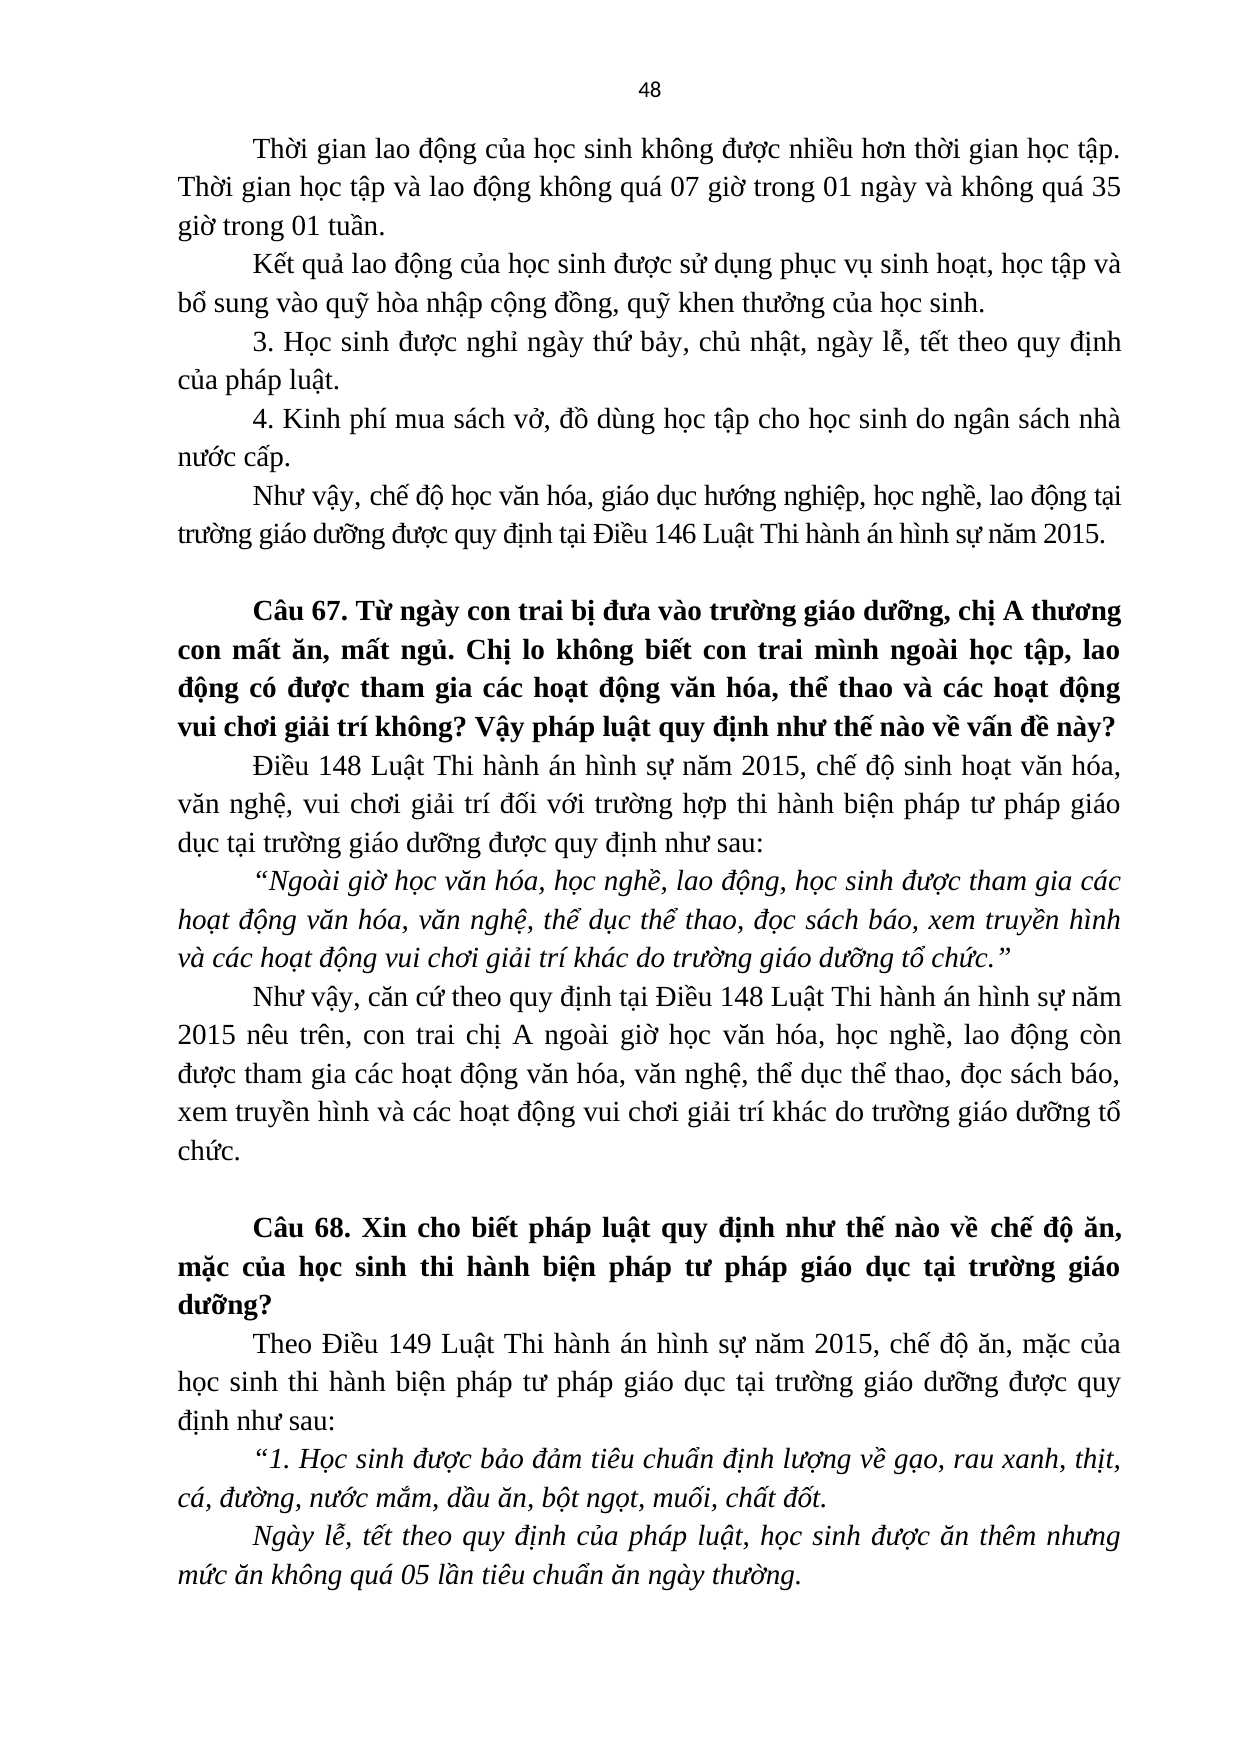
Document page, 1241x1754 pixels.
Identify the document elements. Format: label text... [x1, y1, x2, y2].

text Câu 67. Từ ngày con trai bị đưa vào trường giáo dưỡng, chị A thương con mất ăn, mất ngủ. Chị lo không biết con trai mình ngoài học tập, lao động có được tham gia các hoạt động văn hóa, thể thao và các hoạt động vui chơi giải trí không? Vậy pháp luật quy định như thế nào về vấn đề này? [177, 593, 1122, 632]
text Theo Điều 149 Luật Thi hành án hình sự năm 2015, chế độ ăn, mặc của học sinh thi hành biện pháp tư pháp giáo dục tại trường giáo dưỡng được quy định như sau: [177, 1326, 1122, 1364]
text 3. Học sinh được nghỉ ngày thứ bảy, chủ nhật, ngày lễ, tết theo quy định của pháp luật. [177, 324, 1122, 396]
text Điều 148 Luật Thi hành án hình sự năm 2015, chế độ sinh hoạt văn hóa, văn nghệ, vui chơi giải trí đối với trường hợp thi hành biện pháp tư pháp giáo dục tại trường giáo dưỡng được quy định như sau: [177, 820, 1122, 858]
text 4. Kinh phí mua sách vở, đồ dùng học tập cho học sinh do ngân sách nhà nước cấp. [177, 401, 1122, 473]
text Câu 68. Xin cho biết pháp luật quy định như thế nào về chế độ ăn, mặc của học sinh thi hành biện pháp tư pháp giáo dục tại trường giáo dưỡng? [177, 1210, 1122, 1249]
text Ngày lễ, tết theo quy định của pháp luật, học sinh được ăn thêm nhưng mức ăn không quá 05 lần tiêu chuẩn ăn ngày thường. [177, 1518, 1122, 1591]
text Theo Điều 149 Luật Thi hành án hình sự năm 2015, chế độ ăn, mặc của học sinh thi hành biện pháp tư pháp giáo dục tại trường giáo dưỡng được quy định như sau: [177, 1398, 1122, 1436]
text “1. Học sinh được bảo đảm tiêu chuẩn định lượng về gạo, rau xanh, thịt, cá, đường, nước mắm, dầu ăn, bột ngọt, muối, chất đốt. [177, 1441, 1122, 1513]
text Điều 148 Luật Thi hành án hình sự năm 2015, chế độ sinh hoạt văn hóa, văn nghệ, vui chơi giải trí đối với trường hợp thi hành biện pháp tư pháp giáo dục tại trường giáo dưỡng được quy định như sau: [177, 748, 1122, 786]
text Câu 68. Xin cho biết pháp luật quy định như thế nào về chế độ ăn, mặc của học sinh thi hành biện pháp tư pháp giáo dục tại trường giáo dưỡng? [177, 1282, 1122, 1321]
text Thời gian lao động của học sinh không được nhiều hơn thời gian học tập. Thời gian học tập và lao động không quá 07 giờ trong 01 ngày và không quá 35 giờ trong 01 tuần. [177, 131, 1122, 242]
text Kết quả lao động của học sinh được sử dụng phục vụ sinh hoạt, học tập và bổ sung vào quỹ hòa nhập cộng đồng, quỹ khen thưởng của học sinh. [177, 247, 1122, 319]
text Như vậy, căn cứ theo quy định tại Điều 148 Luật Thi hành án hình sự năm 2015 nêu trên, con trai chị A ngoài giờ học văn hóa, học nghề, lao động còn được tham gia các hoạt động văn hóa, văn nghệ, thể dục thể thao, đọc sách báo, xem truyền hình và các hoạt động vui chơi giải trí khác do trường giáo dưỡng tổ chức. [177, 979, 1122, 1167]
text “Ngoài giờ học văn hóa, học nghề, lao động, học sinh được tham gia các hoạt động văn hóa, văn nghệ, thể dục thể thao, đọc sách báo, xem truyền hình và các hoạt động vui chơi giải trí khác do trường giáo dưỡng tổ chức.” [177, 863, 1122, 974]
text Câu 67. Từ ngày con trai bị đưa vào trường giáo dưỡng, chị A thương con mất ăn, mất ngủ. Chị lo không biết con trai mình ngoài học tập, lao động có được tham gia các hoạt động văn hóa, thể thao và các hoạt động vui chơi giải trí không? Vậy pháp luật quy định như thế nào về vấn đề này? [177, 704, 1122, 743]
text Như vậy, chế độ học văn hóa, giáo dục hướng nghiệp, học nghề, lao động tại trường giáo dưỡng được quy định tại Điều 146 Luật Thi hành án hình sự năm 2015. [177, 478, 1122, 550]
